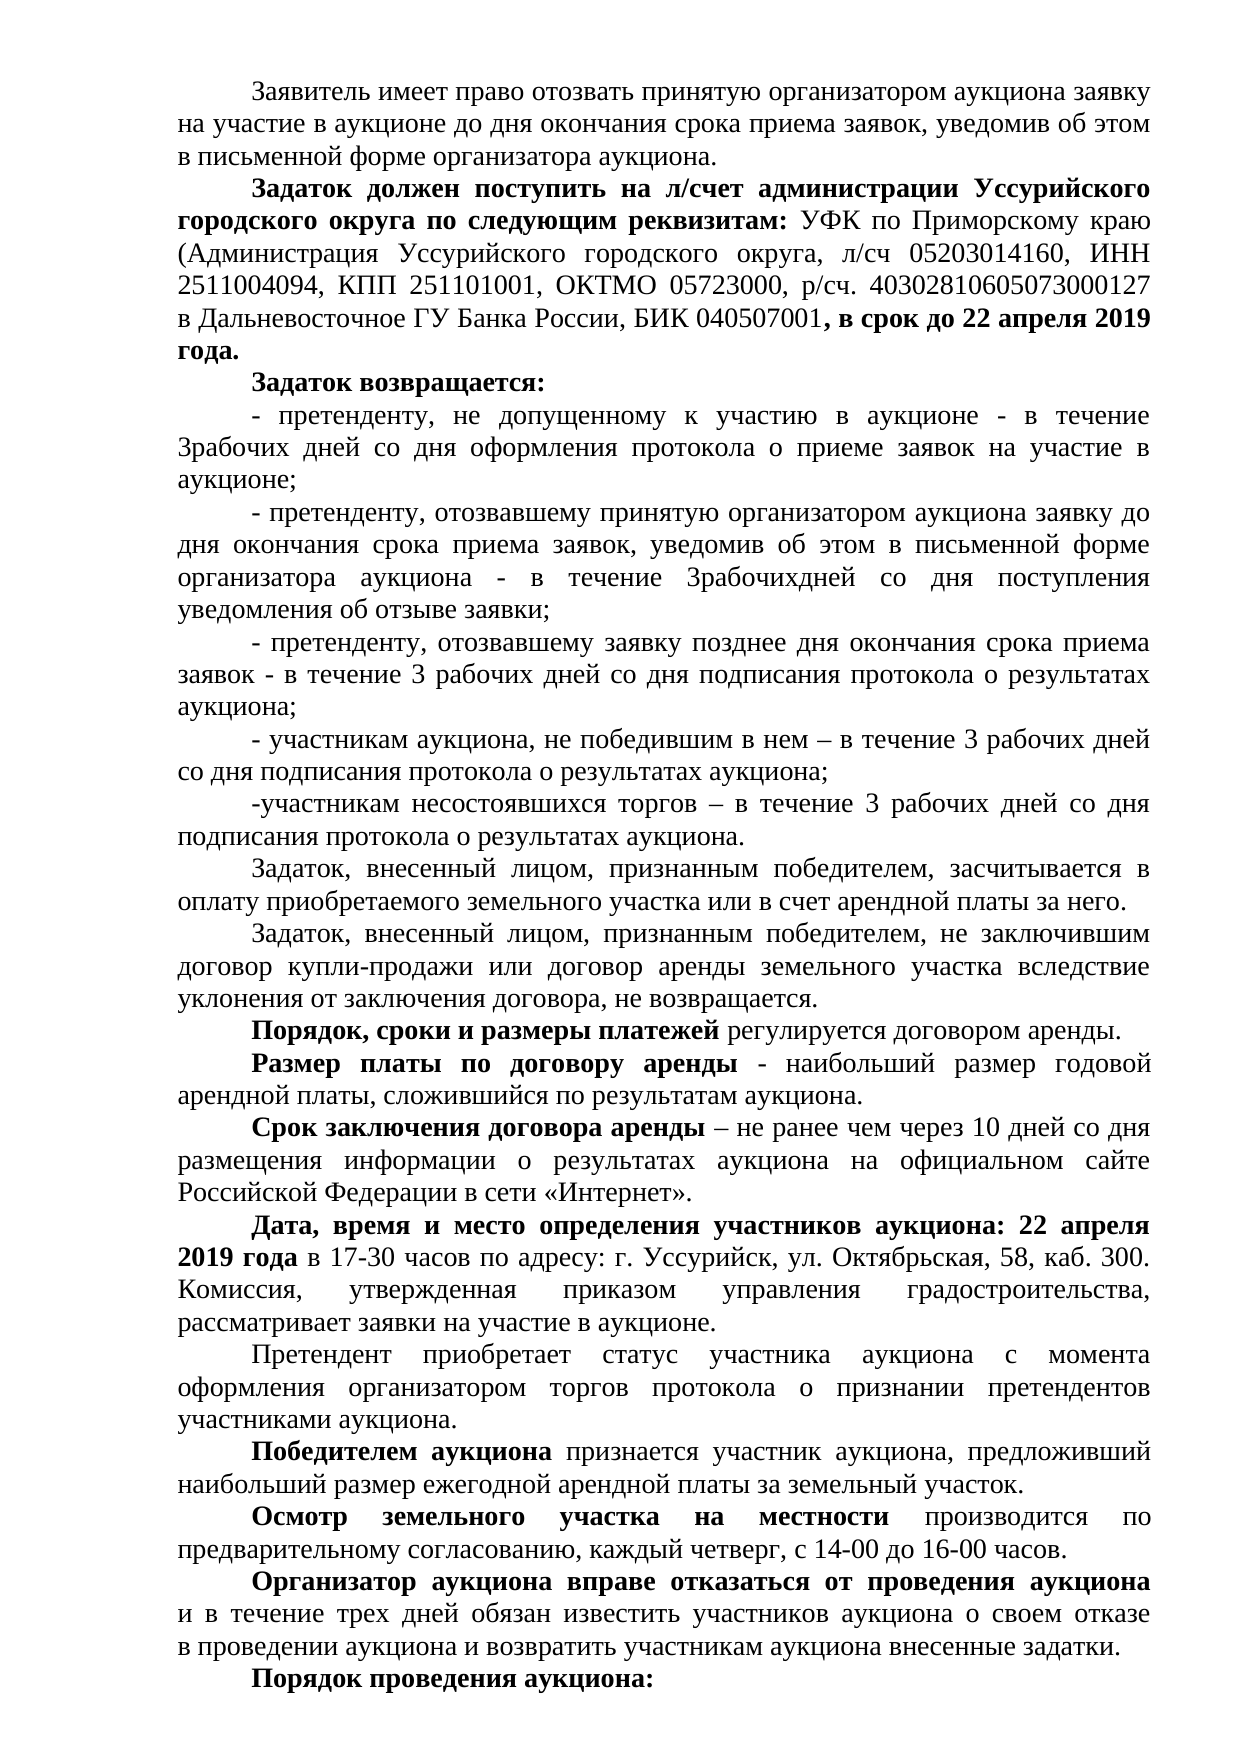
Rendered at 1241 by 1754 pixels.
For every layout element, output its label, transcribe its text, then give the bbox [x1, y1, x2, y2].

text Победителем аукциона признается участник аукциона, предложивший наибольший размер ежегодной арендной платы за земельный участок. [177, 1434, 1152, 1499]
text Заявитель имеет право отозвать принятую организатором аукциона заявку на участие в аукционе до дня окончания срока приема заявок, уведомив об этом в письменной форме организатора аукциона. [177, 74, 1152, 171]
text - претенденту, отозвавшему заявку позднее дня окончания срока приема заявок - в течение 3 рабочих дней со дня подписания протокола о результатах аукциона; [177, 624, 1152, 722]
text -участникам несостоявшихся торгов – в течение 3 рабочих дней со дня подписания протокола о результатах аукциона. [177, 787, 1152, 851]
text Порядок проведения аукциона: [177, 1661, 1152, 1694]
text - претенденту, не допущенному к участию в аукционе - в течение 3рабочих дней со дня оформления протокола о приеме заявок на участие в аукционе; [177, 398, 1152, 495]
text - участникам аукциона, не победившим в нем – в течение 3 рабочих дней со дня подписания протокола о результатах аукциона; [177, 722, 1152, 787]
text Претендент приобретает статус участника аукциона с момента оформления организатором торгов протокола о признании претендентов участниками аукциона. [177, 1337, 1152, 1434]
text Задаток должен поступить на л/счет администрации Уссурийского городского округа по следующим реквизитам: УФК по Приморскому краю (Администрация Уссурийского городского округа, л/сч 05203014160, ИНН 2511004094, КПП 251101001, ОКТМО 05723000, р/сч. 40302810605073000127 в Дальневосточное ГУ Банка России, БИК 040507001, в срок до 22 апреля 2019 года. [177, 171, 1152, 365]
text - претенденту, отозвавшему принятую организатором аукциона заявку до дня окончания срока приема заявок, уведомив об этом в письменной форме организатора аукциона - в течение 3рабочихдней со дня поступления уведомления об отзыве заявки; [177, 495, 1152, 624]
text Организатор аукциона вправе отказаться от проведения аукциона и в течение трех дней обязан известить участников аукциона о своем отказе в проведении аукциона и возвратить участникам аукциона внесенные задатки. [177, 1564, 1152, 1661]
text Задаток, внесенный лицом, признанным победителем, засчитывается в оплату приобретаемого земельного участка или в счет арендной платы за него. [177, 851, 1152, 916]
text Размер платы по договору аренды - наибольший размер годовой арендной платы, сложившийся по результатам аукциона. [177, 1046, 1152, 1111]
text Осмотр земельного участка на местности производится по предварительному согласованию, каждый четверг, с 14-00 до 16-00 часов. [177, 1499, 1152, 1564]
text Дата, время и место определения участников аукциона: 22 апреля 2019 года в 17-30 часов по адресу: г. Уссурийск, ул. Октябрьская, 58, каб. 300. Комиссия, утвержденная приказом управления градостроительства, рассматривает заявки на участие в аукционе. [177, 1208, 1152, 1337]
text Задаток, внесенный лицом, признанным победителем, не заключившим договор купли-продажи или договор аренды земельного участка вследствие уклонения от заключения договора, не возвращается. [177, 916, 1152, 1013]
text Порядок, сроки и размеры платежей регулируется договором аренды. [177, 1013, 1152, 1046]
text Срок заключения договора аренды – не ранее чем через 10 дней со дня размещения информации о результатах аукциона на официальном сайте Российской Федерации в сети «Интернет». [177, 1111, 1152, 1208]
text Задаток возвращается: [177, 365, 1152, 398]
